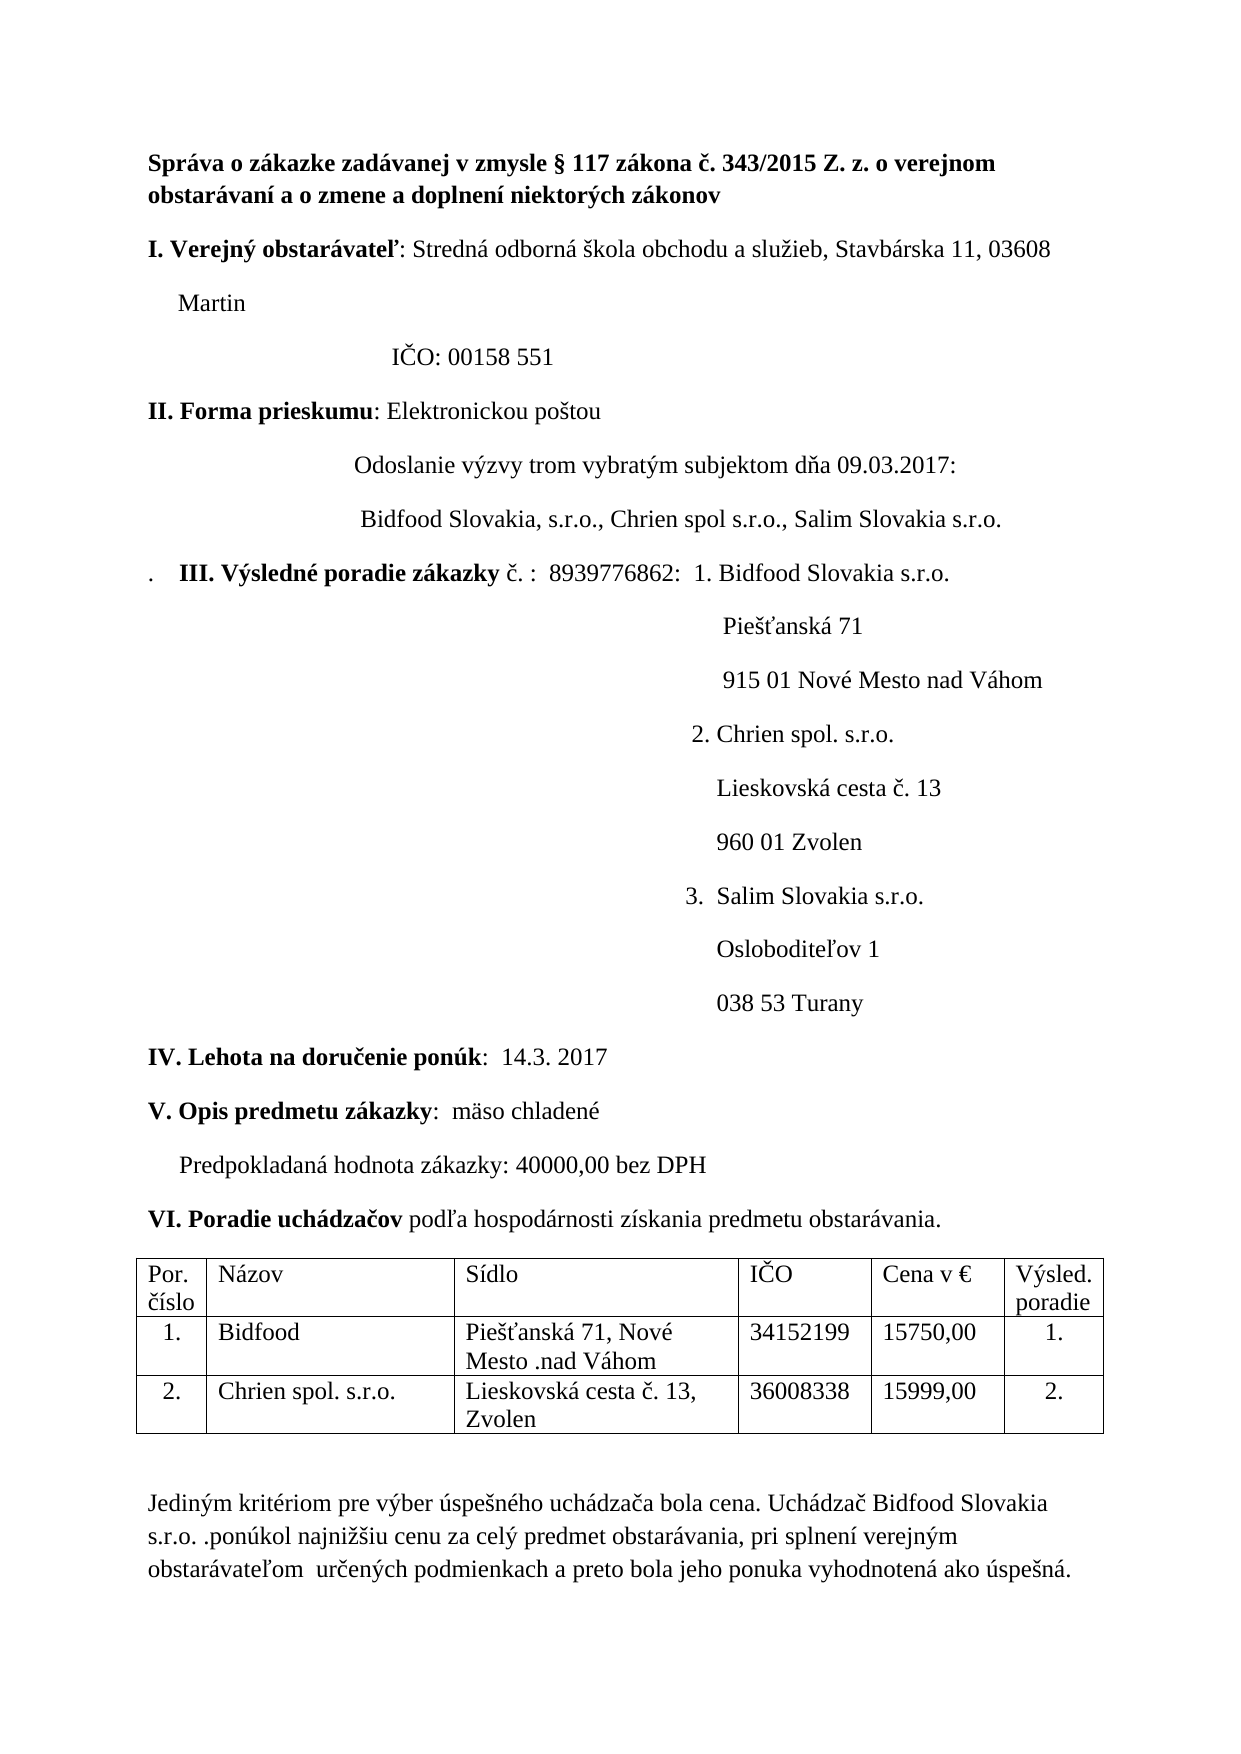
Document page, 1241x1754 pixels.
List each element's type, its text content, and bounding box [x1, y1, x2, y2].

text 915 01 Nové Mesto nad Váhom [148, 665, 1093, 694]
text IV. Lehota na doručenie ponúk: 14.3. 2017 [148, 1042, 1093, 1071]
table_cell Bidfood [207, 1317, 454, 1375]
text Správa o zákazke zadávanej v zmysle § 117 zákona č. 343/2015 Z. z. o verejnom obstarávaní a o zmene a doplnení niektorých zákonov [148, 148, 1093, 209]
table_cell 15999,00 [872, 1376, 1004, 1433]
text 3. Salim Slovakia s.r.o. [148, 881, 1093, 909]
text Jediným kritériom pre výber úspešného uchádzača bola cena. Uchádzač Bidfood Slovakia s.r.o. .ponúkol najnižšiu cenu za celý predmet obstarávania, pri splnení verejným obstarávateľom určených podmienkach a preto bola jeho ponuka vyhodnotená ako úspešná. [148, 1488, 1093, 1583]
table_cell Piešťanská 71, Nové Mesto .nad Váhom [455, 1317, 738, 1375]
table_header Cena v € [872, 1259, 1004, 1316]
text . III. Výsledné poradie zákazky č. : 8939776862: 1. Bidfood Slovakia s.r.o. [148, 558, 1093, 586]
text Lieskovská cesta č. 13 [148, 773, 1093, 802]
text 2. Chrien spol. s.r.o. [148, 719, 1093, 748]
text Odoslanie výzvy trom vybratým subjektom dňa 09.03.2017: [148, 450, 1093, 479]
text IČO: 00158 551 [148, 342, 1093, 371]
table_header Por.číslo [137, 1259, 206, 1316]
table_cell Chrien spol. s.r.o. [207, 1376, 454, 1433]
table_cell Lieskovská cesta č. 13, Zvolen [455, 1376, 738, 1433]
text V. Opis predmetu zákazky: mäso chladené [148, 1096, 1093, 1125]
text Martin [148, 288, 1093, 317]
text VI. Poradie uchádzačov podľa hospodárnosti získania predmetu obstarávania. [148, 1204, 1093, 1233]
text I. Verejný obstarávateľ: Stredná odborná škola obchodu a služieb, Stavbárska 11, 03608 [148, 234, 1093, 263]
text Piešťanská 71 [148, 611, 1093, 640]
text Predpokladaná hodnota zákazky: 40000,00 bez DPH [148, 1150, 1093, 1179]
text 960 01 Zvolen [148, 827, 1093, 856]
table_header Sídlo [455, 1259, 738, 1316]
table_cell 1. [1005, 1317, 1103, 1375]
table_header Názov [207, 1259, 454, 1316]
text 038 53 Turany [148, 988, 1093, 1017]
table_cell 36008338 [739, 1376, 871, 1433]
table_cell 2. [1005, 1376, 1103, 1433]
table_cell 1. [137, 1317, 206, 1375]
table_cell 15750,00 [872, 1317, 1004, 1375]
text II. Forma prieskumu: Elektronickou poštou [148, 396, 1093, 425]
table_header Výsled.poradie [1005, 1259, 1103, 1316]
text Osloboditeľov 1 [148, 934, 1093, 963]
table_cell 34152199 [739, 1317, 871, 1375]
table_cell 2. [137, 1376, 206, 1433]
text Bidfood Slovakia, s.r.o., Chrien spol s.r.o., Salim Slovakia s.r.o. [148, 504, 1093, 532]
table_header IČO [739, 1259, 871, 1316]
